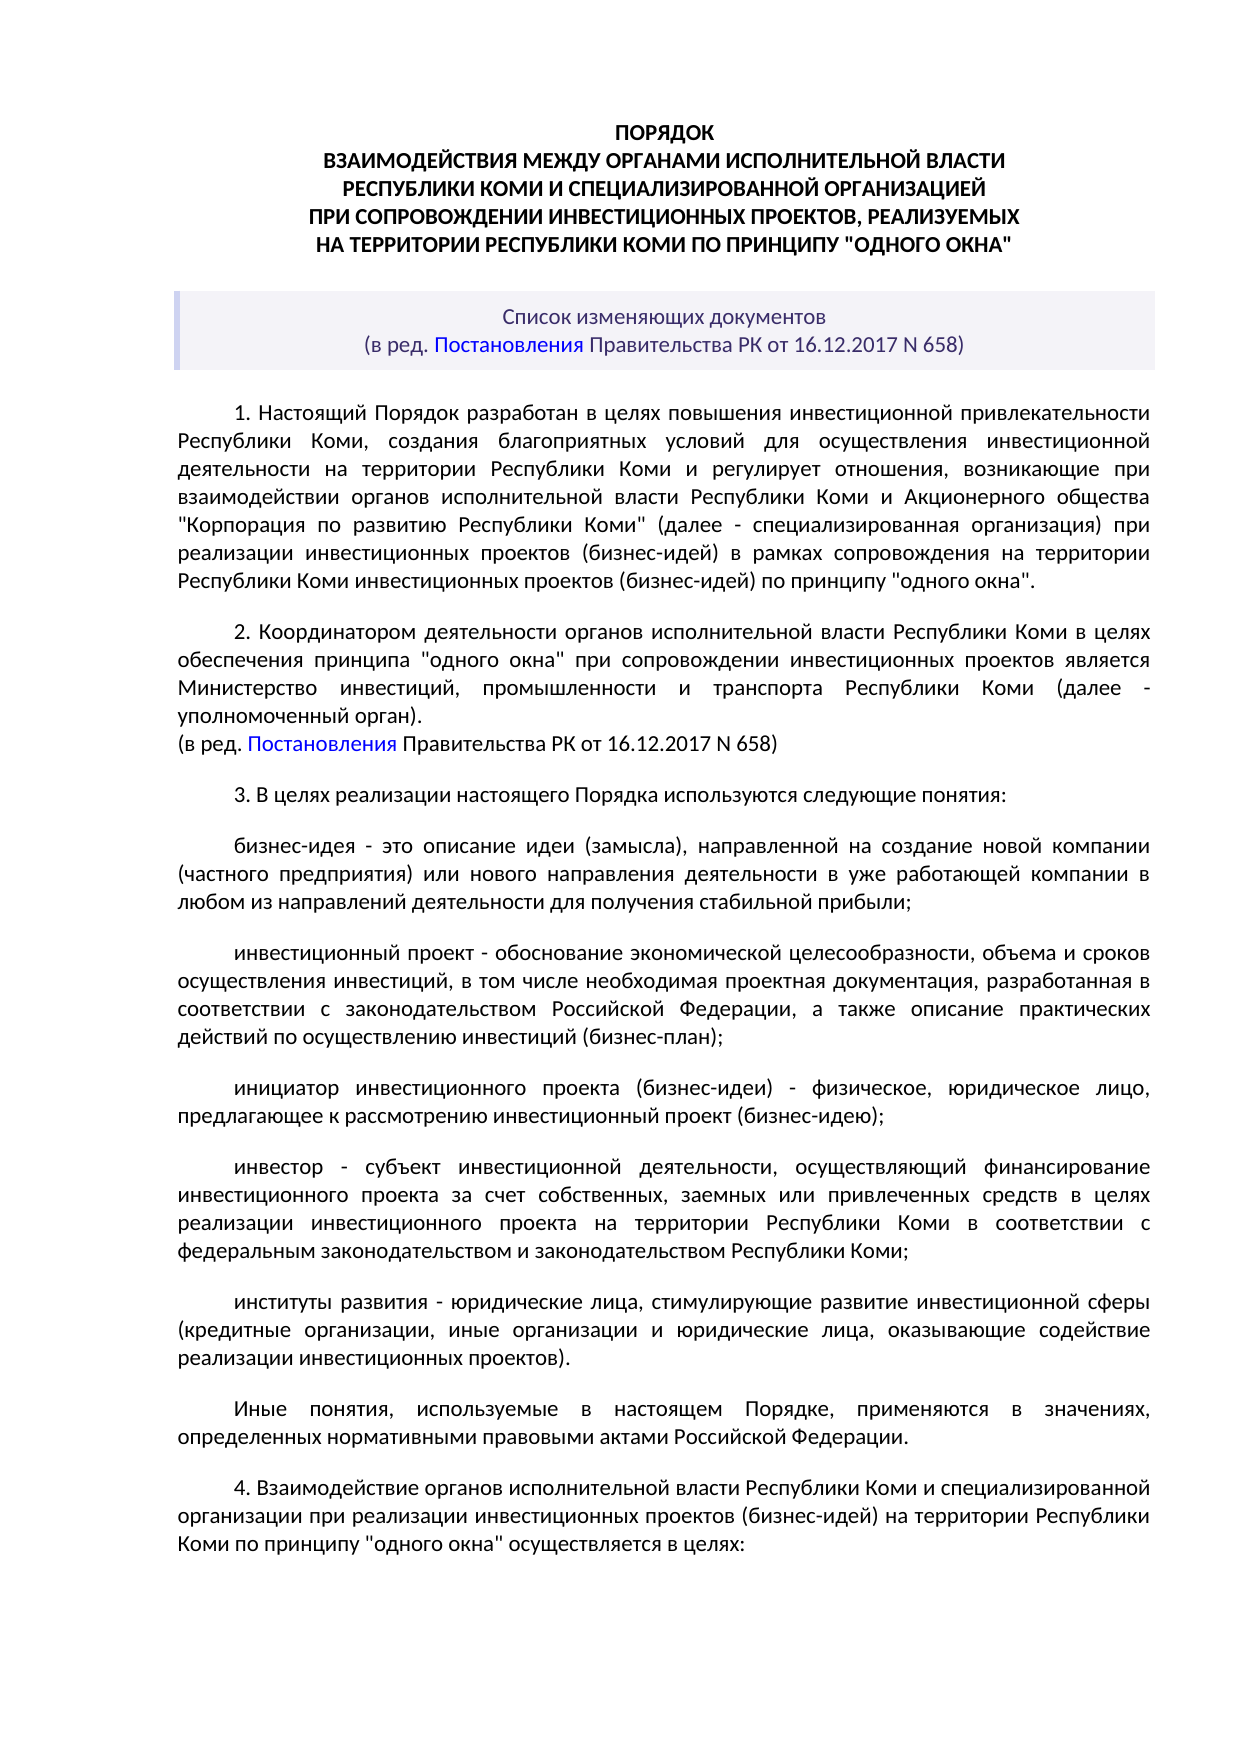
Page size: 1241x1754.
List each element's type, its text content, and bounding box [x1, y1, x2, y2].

text 1. Настоящий Порядок разработан в целях повышения инвестиционной привлекательности Республики Коми, создания благоприятных условий для осуществления инвестиционной деятельности на территории Республики Коми и регулирует отношения, возникающие при взаимодействии органов исполнительной власти Республики Коми и Акционерного общества "Корпорация по развитию Республики Коми" (далее - специализированная организация) при реализации инвестиционных проектов (бизнес-идей) в рамках сопровождения на территории Республики Коми инвестиционных проектов (бизнес-идей) по принципу "одного окна". [177, 398, 1152, 594]
text 3. В целях реализации настоящего Порядка используются следующие понятия: [177, 780, 1152, 808]
text инвестор - субъект инвестиционной деятельности, осуществляющий финансирование инвестиционного проекта за счет собственных, заемных или привлеченных средств в целях реализации инвестиционного проекта на территории Республики Коми в соответствии с федеральным законодательством и законодательством Республики Коми; [177, 1152, 1152, 1264]
title ВЗАИМОДЕЙСТВИЯ МЕЖДУ ОРГАНАМИ ИСПОЛНИТЕЛЬНОЙ ВЛАСТИ [177, 146, 1152, 174]
table_header Список изменяющих документов (в ред. Постановления Правительства РК от 16.12.2017 N 658) [180, 291, 1149, 370]
text (в ред. Постановления Правительства РК от 16.12.2017 N 658) [177, 729, 1152, 757]
text Иные понятия, используемые в настоящем Порядке, применяются в значениях, определенных нормативными правовыми актами Российской Федерации. [177, 1394, 1152, 1450]
title ПОРЯДОК [177, 118, 1152, 146]
title ПРИ СОПРОВОЖДЕНИИ ИНВЕСТИЦИОННЫХ ПРОЕКТОВ, РЕАЛИЗУЕМЫХ [177, 202, 1152, 230]
title НА ТЕРРИТОРИИ РЕСПУБЛИКИ КОМИ ПО ПРИНЦИПУ "ОДНОГО ОКНА" [177, 230, 1152, 258]
text институты развития - юридические лица, стимулирующие развитие инвестиционной сферы (кредитные организации, иные организации и юридические лица, оказывающие содействие реализации инвестиционных проектов). [177, 1287, 1152, 1371]
text 4. Взаимодействие органов исполнительной власти Республики Коми и специализированной организации при реализации инвестиционных проектов (бизнес-идей) на территории Республики Коми по принципу "одного окна" осуществляется в целях: [177, 1473, 1152, 1557]
title РЕСПУБЛИКИ КОМИ И СПЕЦИАЛИЗИРОВАННОЙ ОРГАНИЗАЦИЕЙ [177, 174, 1152, 202]
text инициатор инвестиционного проекта (бизнес-идеи) - физическое, юридическое лицо, предлагающее к рассмотрению инвестиционный проект (бизнес-идею); [177, 1073, 1152, 1129]
text 2. Координатором деятельности органов исполнительной власти Республики Коми в целях обеспечения принципа "одного окна" при сопровождении инвестиционных проектов является Министерство инвестиций, промышленности и транспорта Республики Коми (далее - уполномоченный орган). [177, 617, 1152, 729]
text бизнес-идея - это описание идеи (замысла), направленной на создание новой компании (частного предприятия) или нового направления деятельности в уже работающей компании в любом из направлений деятельности для получения стабильной прибыли; [177, 831, 1152, 915]
text инвестиционный проект - обоснование экономической целесообразности, объема и сроков осуществления инвестиций, в том числе необходимая проектная документация, разработанная в соответствии с законодательством Российской Федерации, а также описание практических действий по осуществлению инвестиций (бизнес-план); [177, 938, 1152, 1050]
